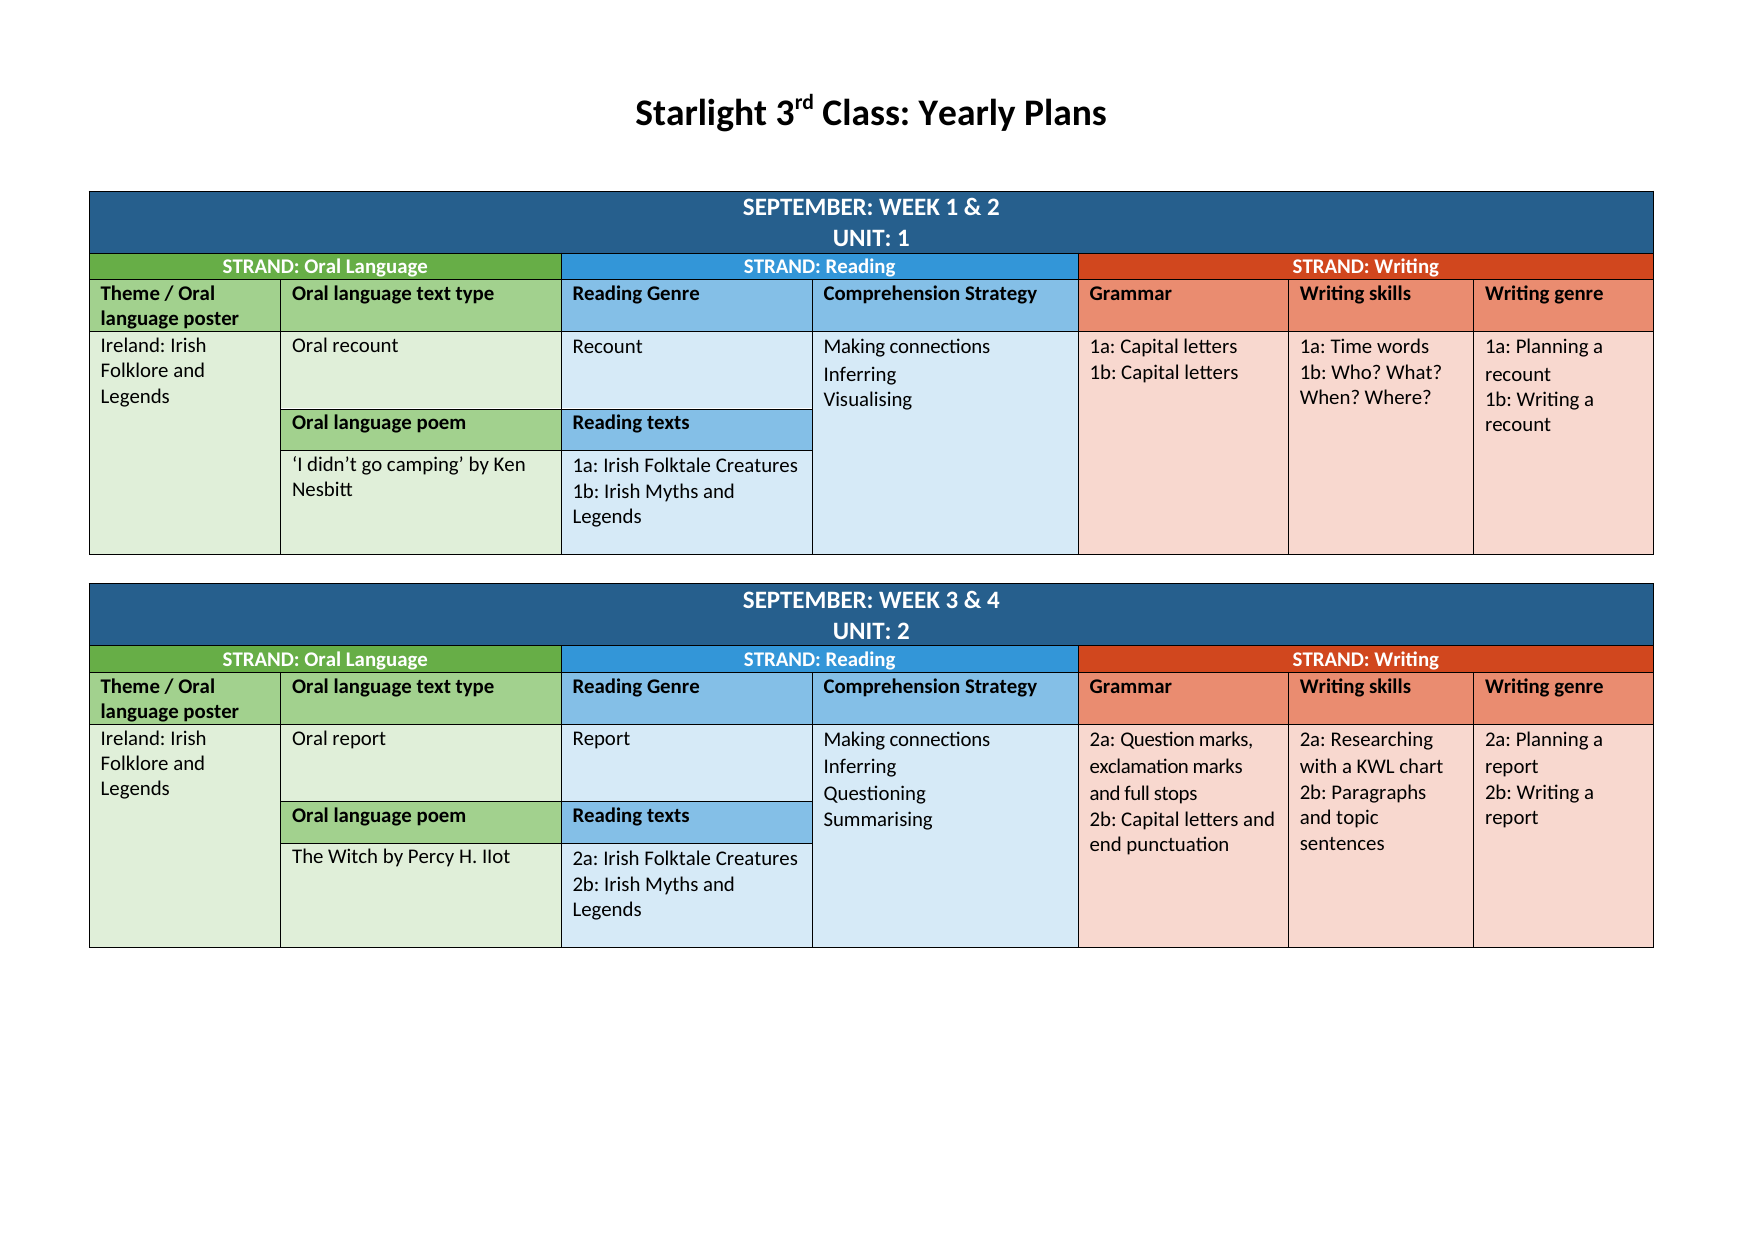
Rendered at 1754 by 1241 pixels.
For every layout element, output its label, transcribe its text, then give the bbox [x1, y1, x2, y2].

table_cell Reading texts [562, 802, 812, 843]
table_cell STRAND: Oral Language [90, 254, 561, 279]
table_cell Ireland: Irish Folklore and Legends [90, 725, 280, 947]
table_cell STRAND: Reading [562, 646, 1078, 672]
table_cell Grammar [1079, 280, 1288, 331]
table_cell Making connections Inferring Questioning Summarising [813, 725, 1078, 947]
table_cell STRAND: Oral Language [90, 646, 561, 672]
table_cell STRAND: Writing [1079, 646, 1653, 672]
table_cell Writing skills [1289, 673, 1473, 724]
table_cell Writing genre [1474, 673, 1653, 724]
table_cell Reading Genre [562, 673, 812, 724]
table_cell Grammar [1079, 673, 1288, 724]
table_cell 2a: Planning a report 2b: Writing a report [1474, 725, 1653, 947]
table_header September: Week 1 & 2 Unit: 1 [90, 192, 1653, 253]
table_header September: Week 3 & 4 Unit: 2 [90, 584, 1653, 645]
table_cell Comprehension Strategy [813, 673, 1078, 724]
table_cell Writing skills [1289, 280, 1473, 331]
table_cell 1a: Planning a recount 1b: Writing a recount [1474, 332, 1653, 554]
table_cell 2a: Question marks, exclamation marks and full stops 2b: Capital letters and end punctuation [1079, 725, 1288, 947]
table_cell 1a: Time words 1b: Who? What? When? Where? [1289, 332, 1473, 554]
table_cell 2a: Researching with a KWL chart 2b: Paragraphs and topic sentences [1289, 725, 1473, 947]
table_cell Theme / Oral language poster [90, 280, 280, 331]
table_cell Oral recount [281, 332, 561, 408]
table_cell 1a: Capital letters 1b: Capital letters [1079, 332, 1288, 554]
table_cell Ireland: Irish Folklore and Legends [90, 332, 280, 554]
table_cell Report [562, 725, 812, 801]
text Starlight 3rd Class: Yearly Plans [89, 89, 1653, 134]
table_cell 2a: Irish Folktale Creatures 2b: Irish Myths and Legends [562, 844, 812, 947]
table_cell Making connections Inferring Visualising [813, 332, 1078, 554]
table_cell Oral language text type [281, 280, 561, 331]
table_cell Oral language poem [281, 410, 561, 450]
table_cell Writing genre [1474, 280, 1653, 331]
table_cell ‘I didn’t go camping’ by Ken Nesbitt [281, 451, 561, 554]
table_cell Oral language poem [281, 802, 561, 843]
table_cell STRAND: Reading [562, 254, 1078, 279]
table_cell Oral report [281, 725, 561, 801]
table_cell STRAND: Writing [1079, 254, 1653, 279]
table_cell Recount [562, 332, 812, 408]
table_cell Oral language text type [281, 673, 561, 724]
table_cell Comprehension Strategy [813, 280, 1078, 331]
table_cell The Witch by Percy H. IIot [281, 844, 561, 947]
table_cell Reading Genre [562, 280, 812, 331]
table_cell 1a: Irish Folktale Creatures 1b: Irish Myths and Legends [562, 451, 812, 554]
table_cell Theme / Oral language poster [90, 673, 280, 724]
table_cell Reading texts [562, 410, 812, 450]
